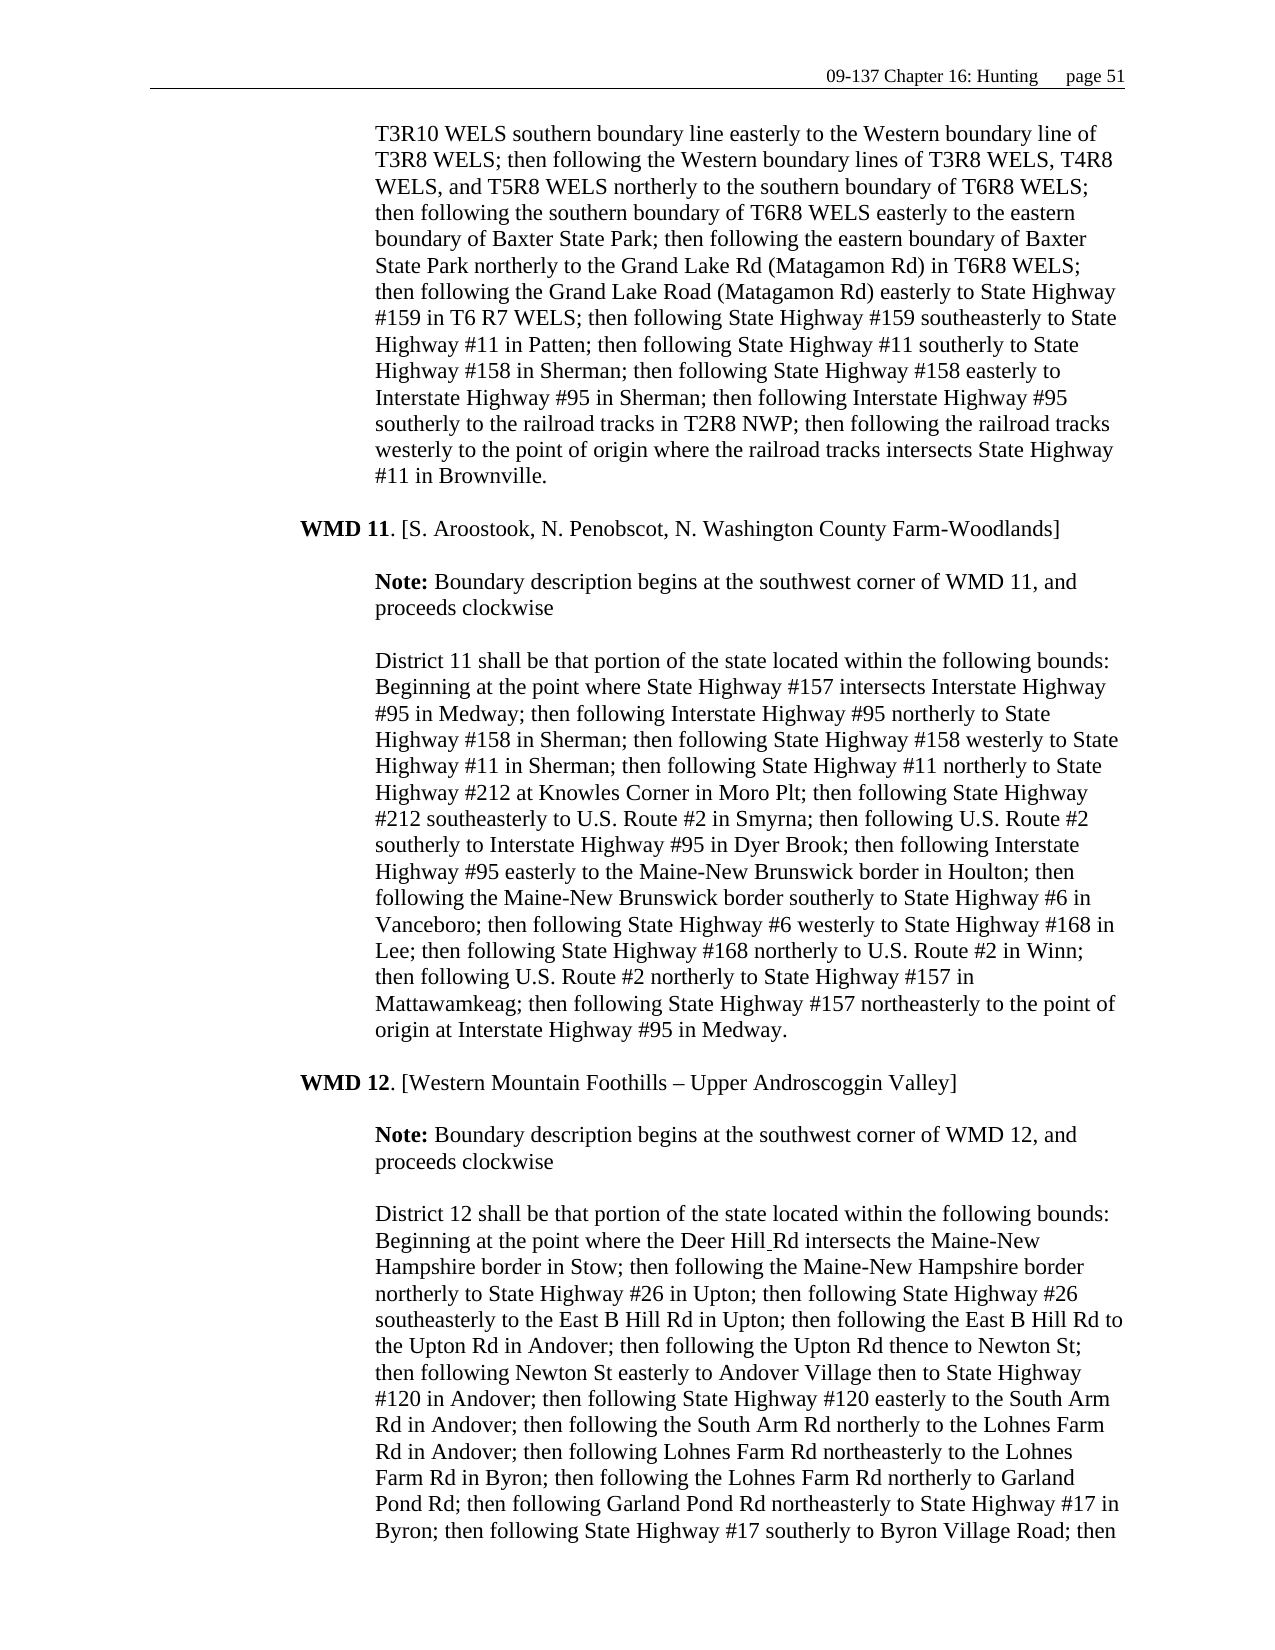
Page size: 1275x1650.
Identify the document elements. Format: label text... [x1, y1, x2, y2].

text WMD 11. [S. Aroostook, N. Penobscot, N. Washington County Farm-Woodlands] [300, 515, 1125, 542]
text District 11 shall be that portion of the state located within the following bounds: Beginning at the point where State Highway #157 intersects Interstate Highway #95 in Medway; then following Interstate Highway #95 northerly to State Highway #158 in Sherman; then following State Highway #158 westerly to State Highway #11 in Sherman; then following State Highway #11 northerly to State Highway #212 at Knowles Corner in Moro Plt; then following State Highway #212 southeasterly to U.S. Route #2 in Smyrna; then following U.S. Route #2 southerly to Interstate Highway #95 in Dyer Brook; then following Interstate Highway #95 easterly to the Maine-New Brunswick border in Houlton; then following the Maine-New Brunswick border southerly to State Highway #6 in Vanceboro; then following State Highway #6 westerly to State Highway #168 in Lee; then following State Highway #168 northerly to U.S. Route #2 in Winn; then following U.S. Route #2 northerly to State Highway #157 in Mattawamkeag; then following State Highway #157 northeasterly to the point of origin at Interstate Highway #95 in Medway. [375, 647, 1125, 1042]
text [375, 120, 1125, 489]
text Note: Boundary description begins at the southwest corner of WMD 11, and proceeds clockwise [375, 568, 1125, 621]
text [375, 1201, 1125, 1543]
text Note: Boundary description begins at the southwest corner of WMD 12, and proceeds clockwise [375, 1121, 1125, 1174]
text WMD 12. [Western Mountain Foothills – Upper Androscoggin Valley] [300, 1069, 1125, 1095]
